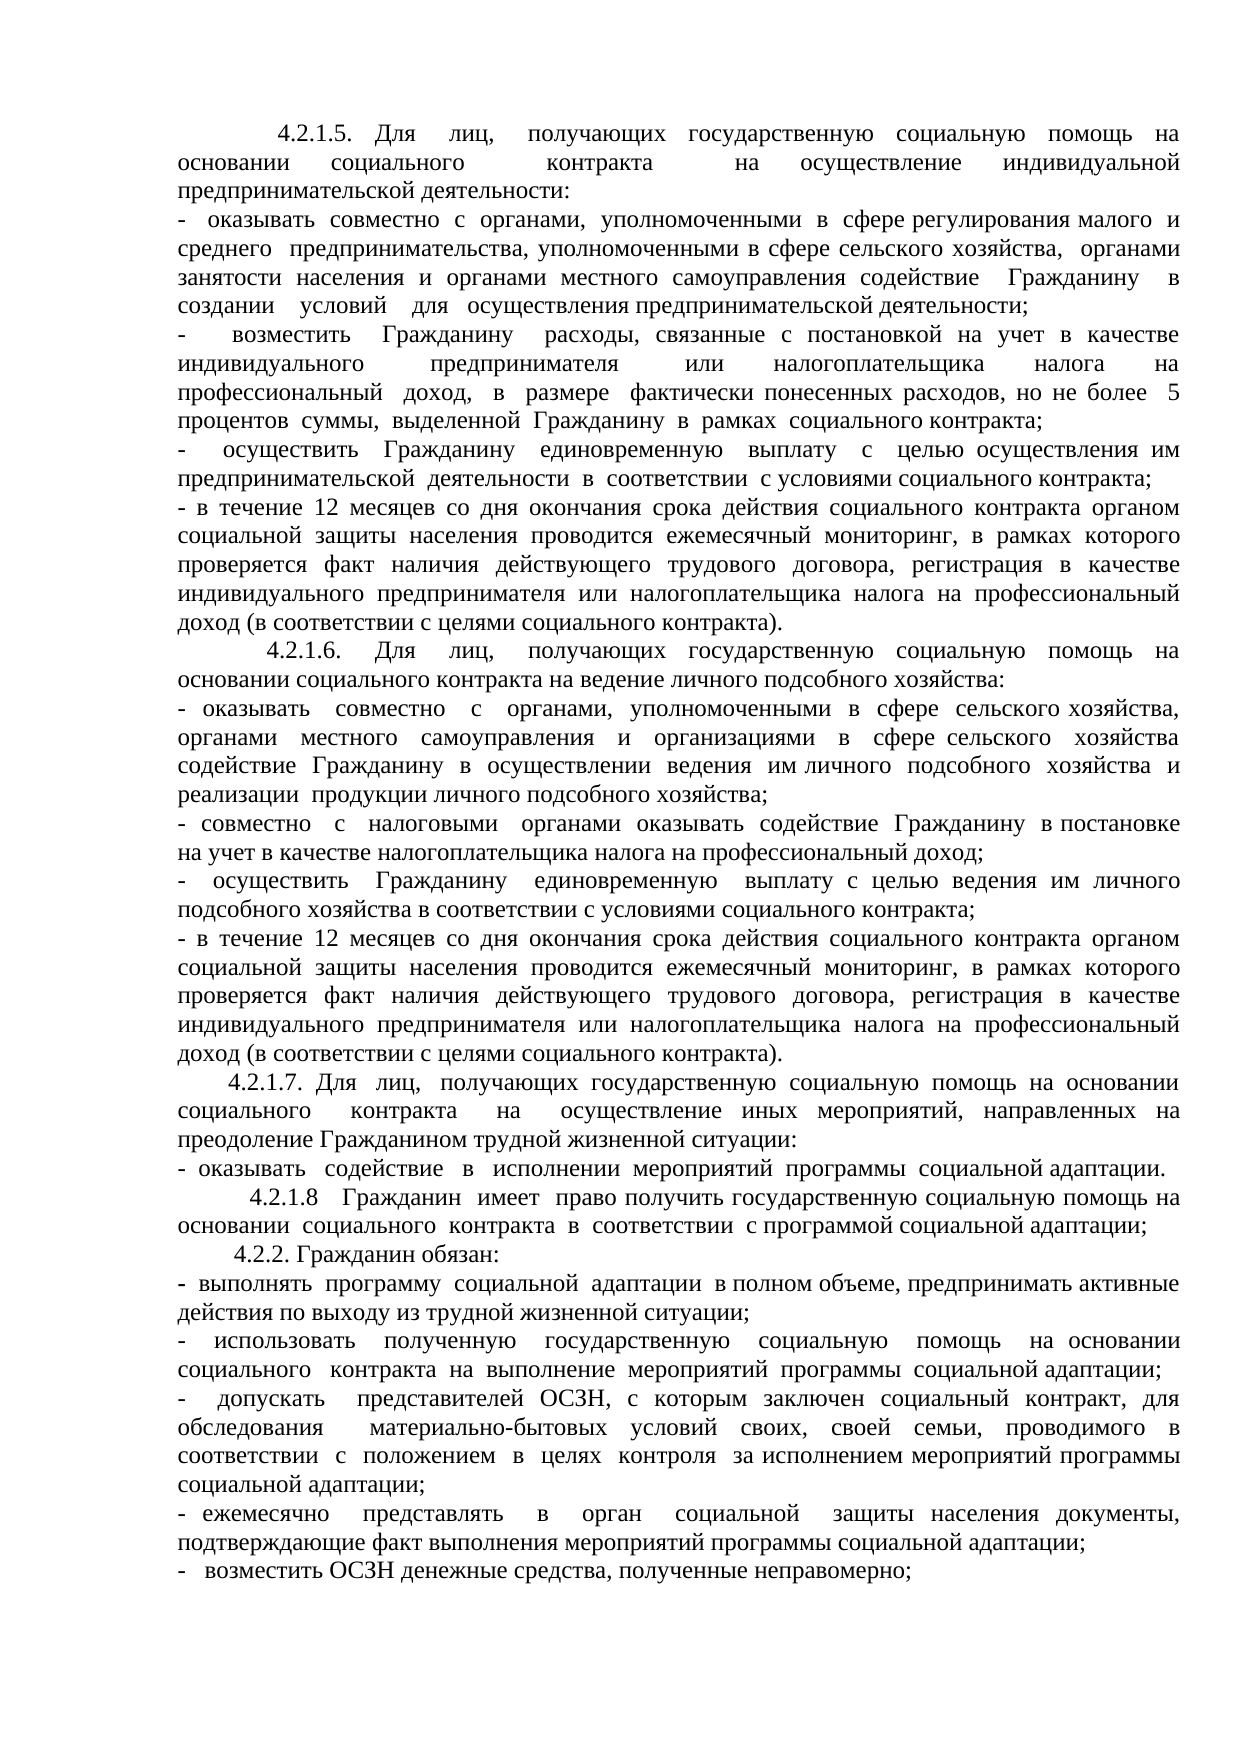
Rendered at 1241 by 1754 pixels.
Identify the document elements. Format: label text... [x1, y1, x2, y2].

text - оказывать совместно с органами, уполномоченными в сфере регулирования малого и среднего предпринимательства, уполномоченными в сфере сельского хозяйства, органами занятости населения и органами местного самоуправления содействие Гражданину в создании условий для осуществления предпринимательской деятельности; [177, 204, 1181, 319]
text 4.2.2. Гражданин обязан: [177, 1239, 1181, 1268]
text 4.2.1.5. Для лиц, получающих государственную социальную помощь на основании социального контракта на осуществление индивидуальной предпринимательской деятельности: [177, 118, 1181, 204]
text - возместить ОСЗН денежные средства, полученные неправомерно; [177, 1556, 1181, 1584]
text - оказывать содействие в исполнении мероприятий программы социальной адаптации. [177, 1153, 1181, 1182]
text - в течение 12 месяцев со дня окончания срока действия социального контракта органом социальной защиты населения проводится ежемесячный мониторинг, в рамках которого проверяется факт наличия действующего трудового договора, регистрация в качестве индивидуального предпринимателя или налогоплательщика налога на профессиональный доход (в соответствии с целями социального контракта). [177, 923, 1181, 1067]
text - ежемесячно представлять в орган социальной защиты населения документы, подтверждающие факт выполнения мероприятий программы социальной адаптации; [177, 1498, 1181, 1556]
text - допускать представителей ОСЗН, с которым заключен социальный контракт, для обследования материально-бытовых условий своих, своей семьи, проводимого в соответствии с положением в целях контроля за исполнением мероприятий программы социальной адаптации; [177, 1383, 1181, 1498]
text - совместно с налоговыми органами оказывать содействие Гражданину в постановке на учет в качестве налогоплательщика налога на профессиональный доход; [177, 808, 1181, 866]
text 4.2.1.8 Гражданин имеет право получить государственную социальную помощь на основании социального контракта в соответствии с программой социальной адаптации; [177, 1182, 1181, 1239]
text - осуществить Гражданину единовременную выплату с целью ведения им личного подсобного хозяйства в соответствии с условиями социального контракта; [177, 866, 1181, 923]
text - осуществить Гражданину единовременную выплату с целью осуществления им предпринимательской деятельности в соответствии с условиями социального контракта; [177, 434, 1181, 492]
text - использовать полученную государственную социальную помощь на основании социального контракта на выполнение мероприятий программы социальной адаптации; [177, 1326, 1181, 1383]
text - возместить Гражданину расходы, связанные с постановкой на учет в качестве индивидуального предпринимателя или налогоплательщика налога на профессиональный доход, в размере фактически понесенных расходов, но не более 5 процентов суммы, выделенной Гражданину в рамках социального контракта; [177, 319, 1181, 434]
text - выполнять программу социальной адаптации в полном объеме, предпринимать активные действия по выходу из трудной жизненной ситуации; [177, 1268, 1181, 1326]
text 4.2.1.6. Для лиц, получающих государственную социальную помощь на основании социального контракта на ведение личного подсобного хозяйства: [177, 636, 1181, 693]
text - в течение 12 месяцев со дня окончания срока действия социального контракта органом социальной защиты населения проводится ежемесячный мониторинг, в рамках которого проверяется факт наличия действующего трудового договора, регистрация в качестве индивидуального предпринимателя или налогоплательщика налога на профессиональный доход (в соответствии с целями социального контракта). [177, 492, 1181, 636]
text - оказывать совместно с органами, уполномоченными в сфере сельского хозяйства, органами местного самоуправления и организациями в сфере сельского хозяйства содействие Гражданину в осуществлении ведения им личного подсобного хозяйства и реализации продукции личного подсобного хозяйства; [177, 693, 1181, 808]
text 4.2.1.7. Для лиц, получающих государственную социальную помощь на основании социального контракта на осуществление иных мероприятий, направленных на преодоление Гражданином трудной жизненной ситуации: [177, 1067, 1181, 1153]
